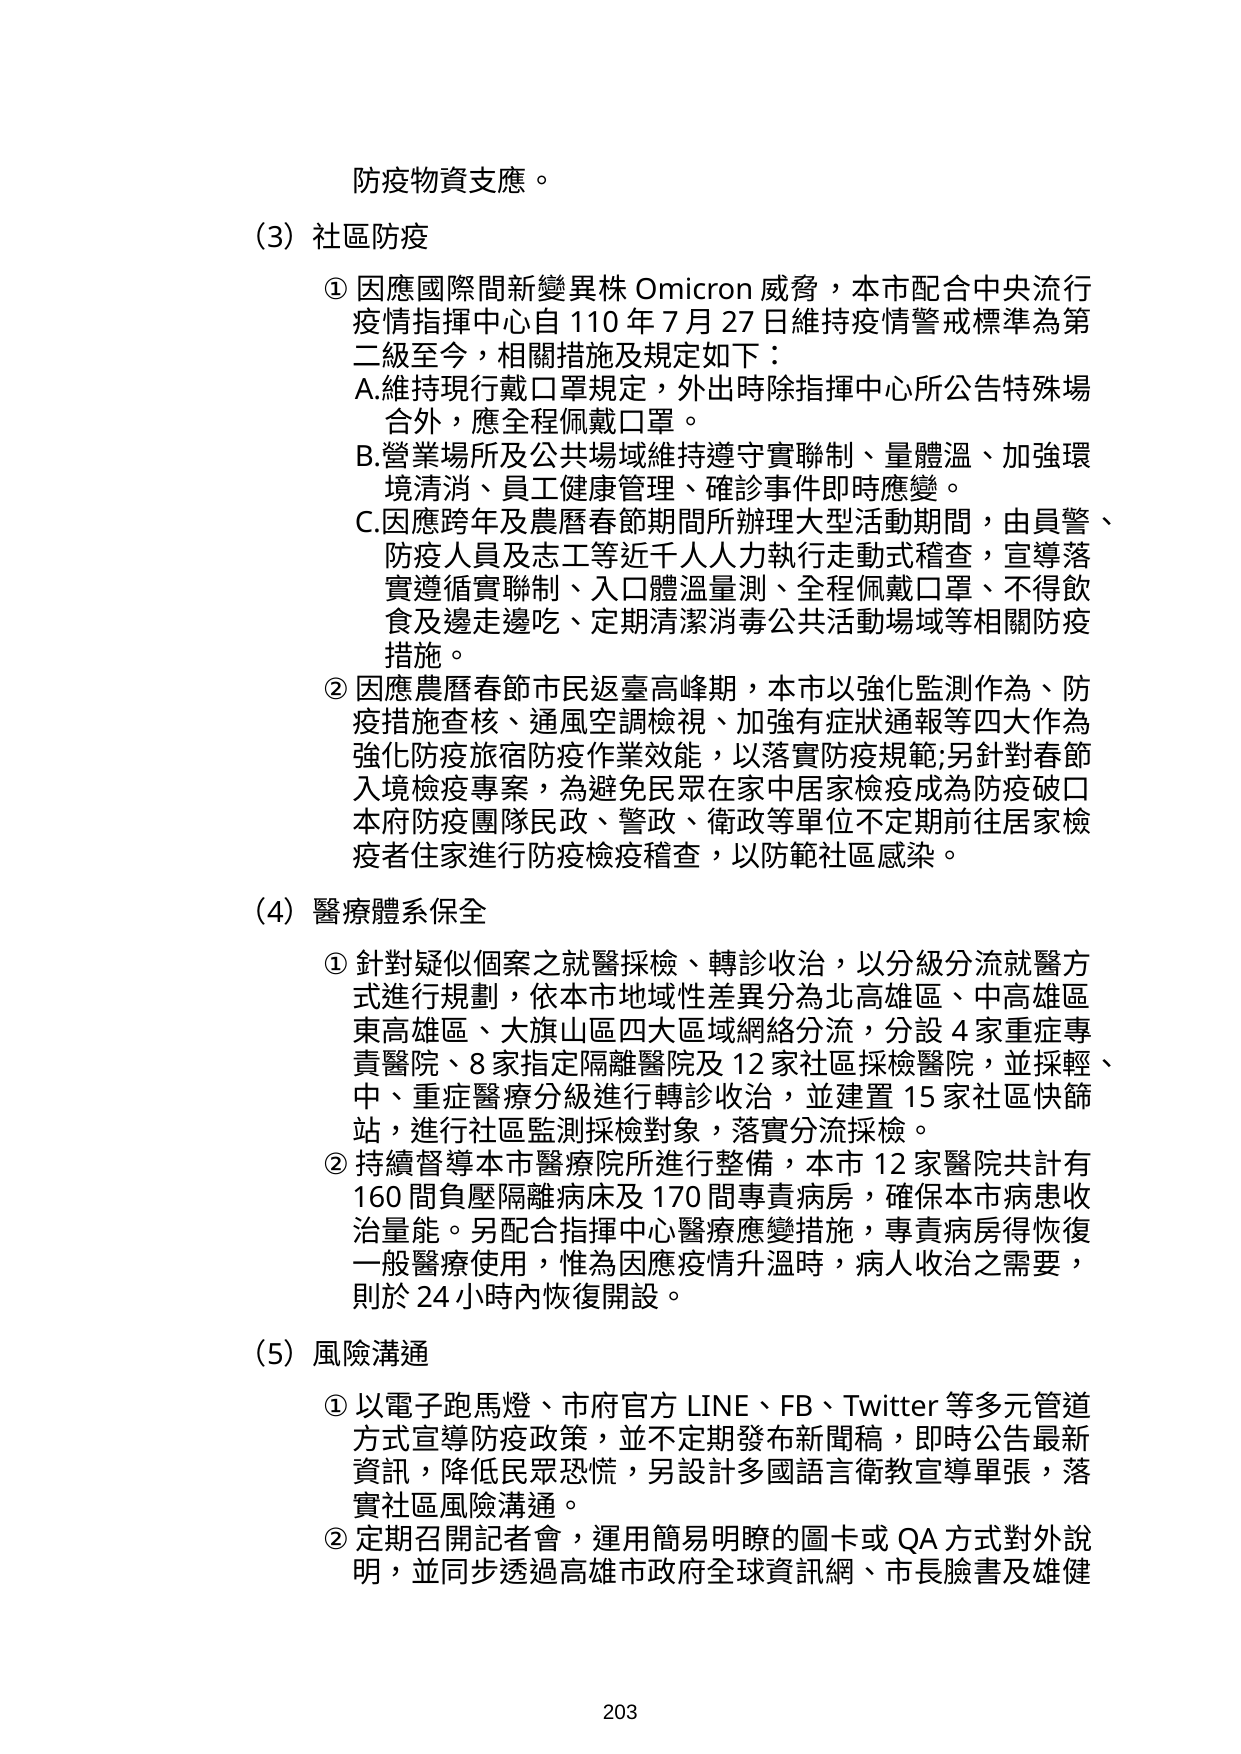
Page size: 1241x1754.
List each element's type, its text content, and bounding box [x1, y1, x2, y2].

list C.因應跨年及農曆春節期間所辦理大型活動期間，由員警、防疫人員及志工等近千人人力執行走動式稽查，宣導落實遵循實聯制、入口體溫量測、全程佩戴口罩、不得飲食及邊走邊吃、定期清潔消毒公共活動場域等相關防疫措施。 [354, 506, 1092, 673]
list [323, 1523, 1092, 1589]
text （3）社區防疫 [238, 198, 1067, 273]
list ①因應國際間新變異株Omicron威脅，本市配合中央流行疫情指揮中心自110年7月27日維持疫情警戒標準為第二級至今，相關措施及規定如下： [323, 273, 1092, 373]
list B.營業場所及公共場域維持遵守實聯制、量體溫、加強環境清消、員工健康管理、確診事件即時應變。 [354, 439, 1092, 506]
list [323, 164, 1092, 198]
list A.維持現行戴口罩規定，外出時除指揮中心所公告特殊場合外，應全程佩戴口罩。 [354, 373, 1092, 439]
list ①以電子跑馬燈、市府官方LINE、FB、Twitter等多元管道方式宣導防疫政策，並不定期發布新聞稿，即時公告最新資訊，降低民眾恐慌，另設計多國語言衛教宣導單張，落實社區風險溝通。 [323, 1389, 1092, 1523]
text （4）醫療體系保全 [238, 873, 1067, 948]
list ②持續督導本市醫療院所進行整備，本市12家醫院共計有160間負壓隔離病床及170間專責病房，確保本市病患收治量能。另配合指揮中心醫療應變措施，專責病房得恢復一般醫療使用，惟為因應疫情升溫時，病人收治之需要，則於24小時內恢復開設。 [323, 1148, 1092, 1314]
text （5）風險溝通 [238, 1314, 1067, 1389]
list ①針對疑似個案之就醫採檢、轉診收治，以分級分流就醫方式進行規劃，依本市地域性差異分為北高雄區、中高雄區、東高雄區、大旗山區四大區域網絡分流，分設4家重症專責醫院、8家指定隔離醫院及12家社區採檢醫院，並採輕、中、重症醫療分級進行轉診收治，並建置15家社區快篩站，進行社區監測採檢對象，落實分流採檢。 [323, 948, 1092, 1148]
text ②因應農曆春節市民返臺高峰期，本市以強化監測作為、防疫措施查核、通風空調檢視、加強有症狀通報等四大作為強化防疫旅宿防疫作業效能，以落實防疫規範;另針對春節入境檢疫專案，為避免民眾在家中居家檢疫成為防疫破口，本府防疫團隊民政、警政、衛政等單位不定期前往居家檢疫者住家進行防疫檢疫稽查，以防範社區感染。 [323, 673, 1092, 873]
